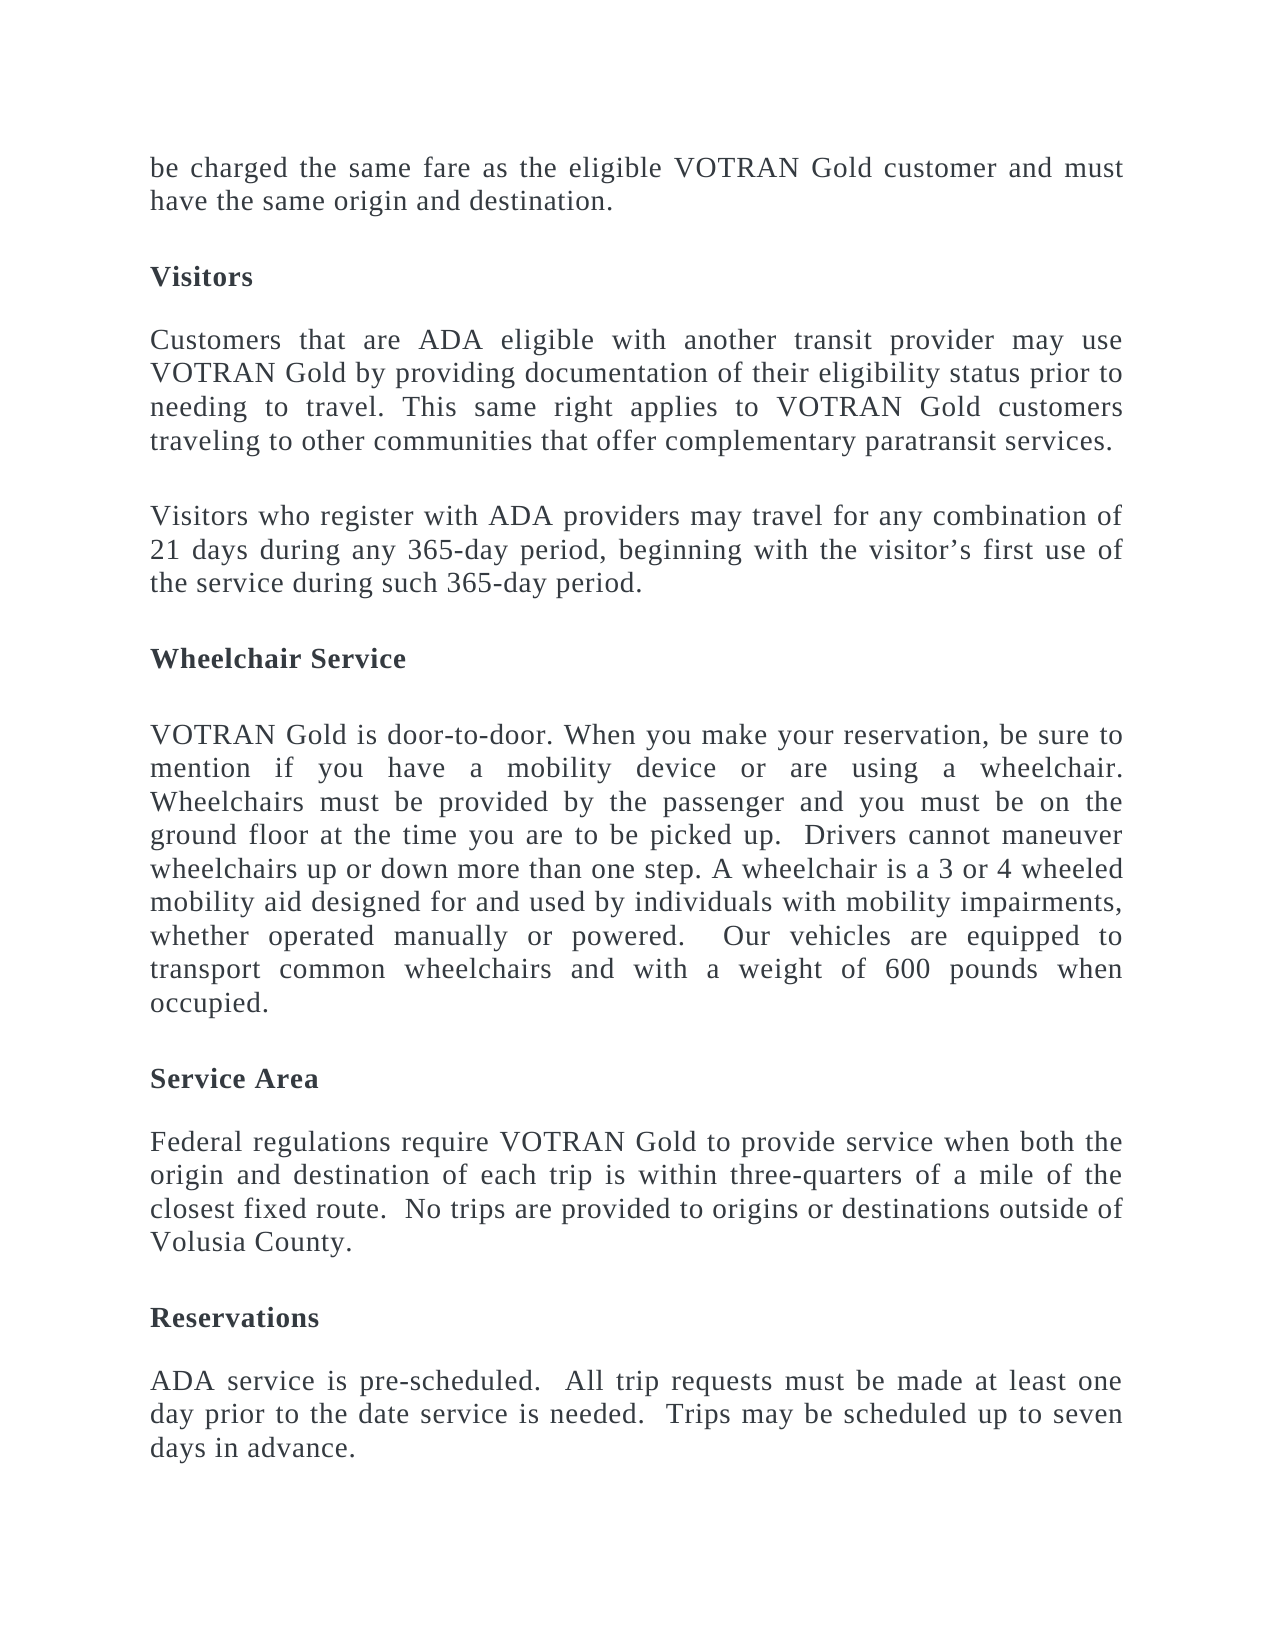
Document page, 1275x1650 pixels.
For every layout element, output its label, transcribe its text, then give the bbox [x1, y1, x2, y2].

text ADA service is pre-scheduled. All trip requests must be made at least one day prior to the date service is needed. Trips may be scheduled up to seven days in advance. [150, 1363, 1125, 1463]
text Federal regulations require VOTRAN Gold to provide service when both the origin and destination of each trip is within three-quarters of a mile of the closest fixed route. No trips are provided to origins or destinations outside of Volusia County. [150, 1124, 1125, 1258]
text Visitors who register with ADA providers may travel for any combination of 21 days during any 365-day period, beginning with the visitor’s first use of the service during such 365-day period. [150, 498, 1125, 599]
text Reservations [150, 1300, 1125, 1333]
text Visitors [150, 259, 1125, 293]
text Wheelchair Service [150, 641, 1125, 675]
text VOTRAN Gold is door-to-door. When you make your reservation, be sure to mention if you have a mobility device or are using a wheelchair. Wheelchairs must be provided by the passenger and you must be on the ground floor at the time you are to be picked up. Drivers cannot maneuver wheelchairs up or down more than one step. A wheelchair is a 3 or 4 wheeled mobility aid designed for and used by individuals with mobility impairments, whether operated manually or powered. Our vehicles are equipped to transport common wheelchairs and with a weight of 600 pounds when occupied. [150, 717, 1125, 1019]
text Customers that are ADA eligible with another transit provider may use VOTRAN Gold by providing documentation of their eligibility status prior to needing to travel. This same right applies to VOTRAN Gold customers traveling to other communities that offer complementary paratransit services. [150, 322, 1125, 456]
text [150, 150, 1125, 217]
text Service Area [150, 1061, 1125, 1094]
